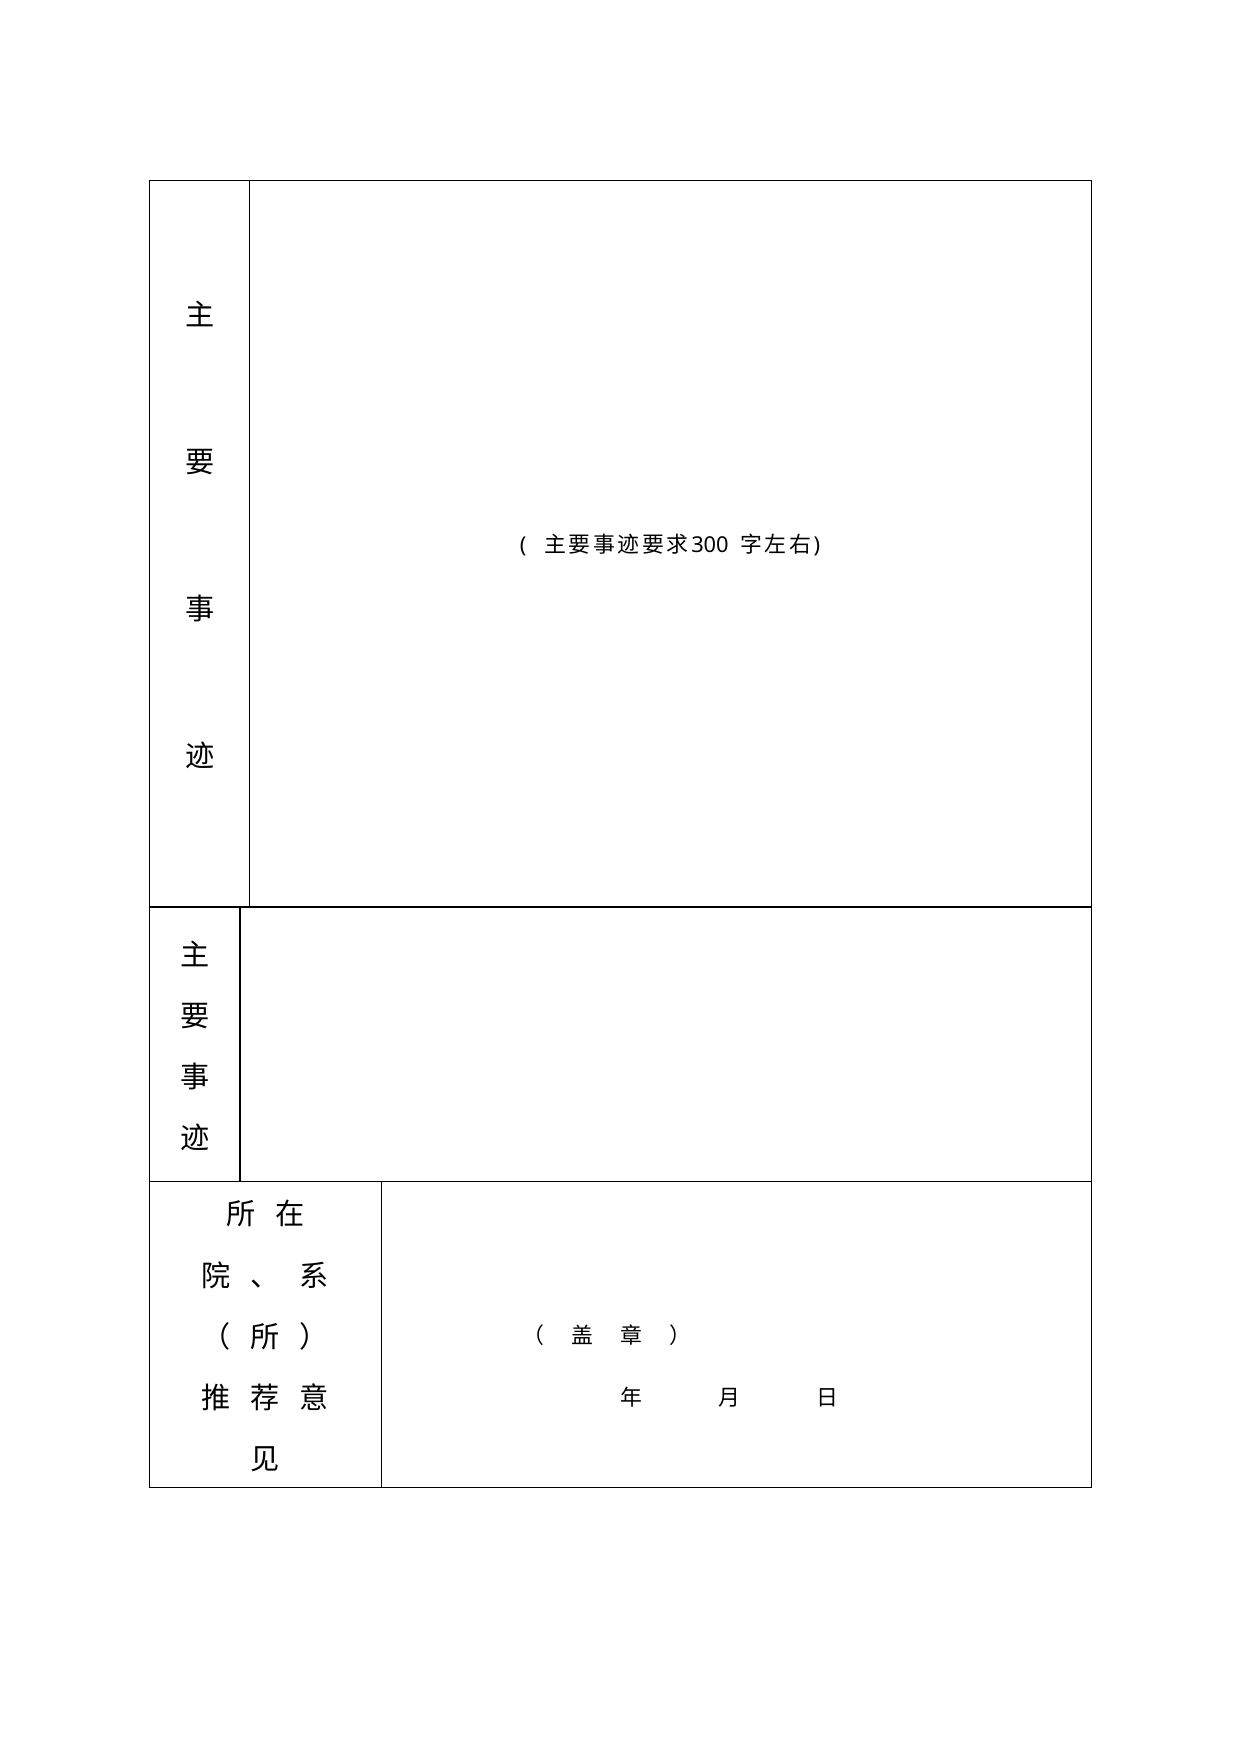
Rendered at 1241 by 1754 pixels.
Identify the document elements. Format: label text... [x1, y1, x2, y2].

table_cell （ 盖 章 ） 年 月 日 [382, 1182, 1091, 1487]
table_cell 所在院、系（所） 推荐意见 [150, 1182, 381, 1487]
table_cell (主要事迹要求300字左右) [250, 181, 1091, 906]
table_header [241, 908, 1091, 1181]
table_cell 主 要 事 迹 [150, 181, 249, 906]
table_header 主 要 事 迹 [150, 908, 239, 1181]
